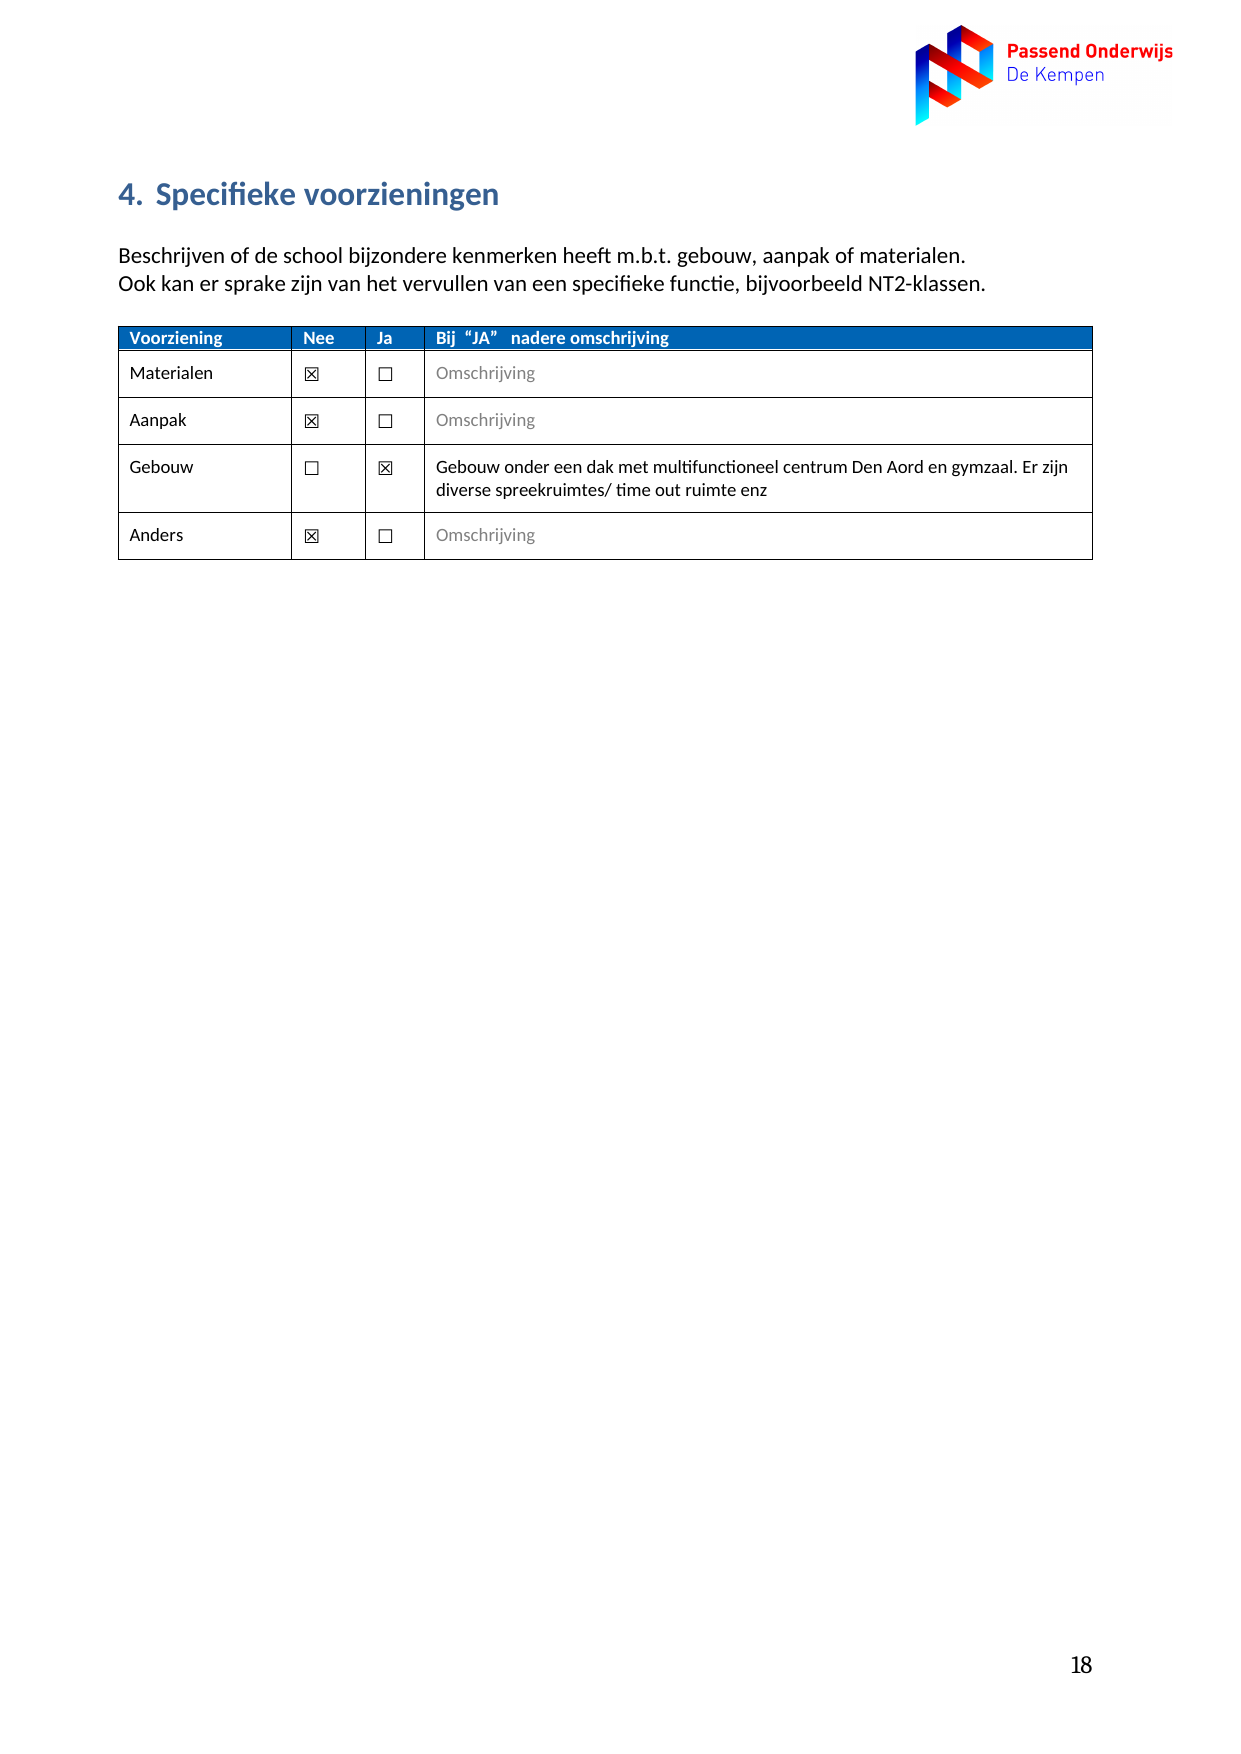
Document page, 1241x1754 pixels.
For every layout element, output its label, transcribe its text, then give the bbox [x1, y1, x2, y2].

table_cell [425, 445, 1092, 512]
table_header Ja [366, 327, 424, 349]
table_header Voorziening [119, 327, 291, 349]
subtitle Specifieke voorzieningen [118, 173, 1092, 213]
table_cell Materialen [119, 351, 291, 397]
table_cell Aanpak [119, 398, 291, 444]
table_cell [425, 513, 1092, 559]
text Ook kan er sprake zijn van het vervullen van een specifieke functie, bijvoorbeeld NT2-klassen. [118, 269, 1092, 297]
table_header Nee [292, 327, 365, 349]
text Beschrijven of de school bijzondere kenmerken heeft m.b.t. gebouw, aanpak of materialen. [118, 241, 1092, 269]
table_header Bij “JA” nadere omschrijving [425, 327, 1092, 349]
table_cell [425, 398, 1092, 444]
table_cell [425, 351, 1092, 397]
table_cell Gebouw [119, 445, 291, 512]
picture [915, 25, 1173, 126]
table_cell Anders [119, 513, 291, 559]
